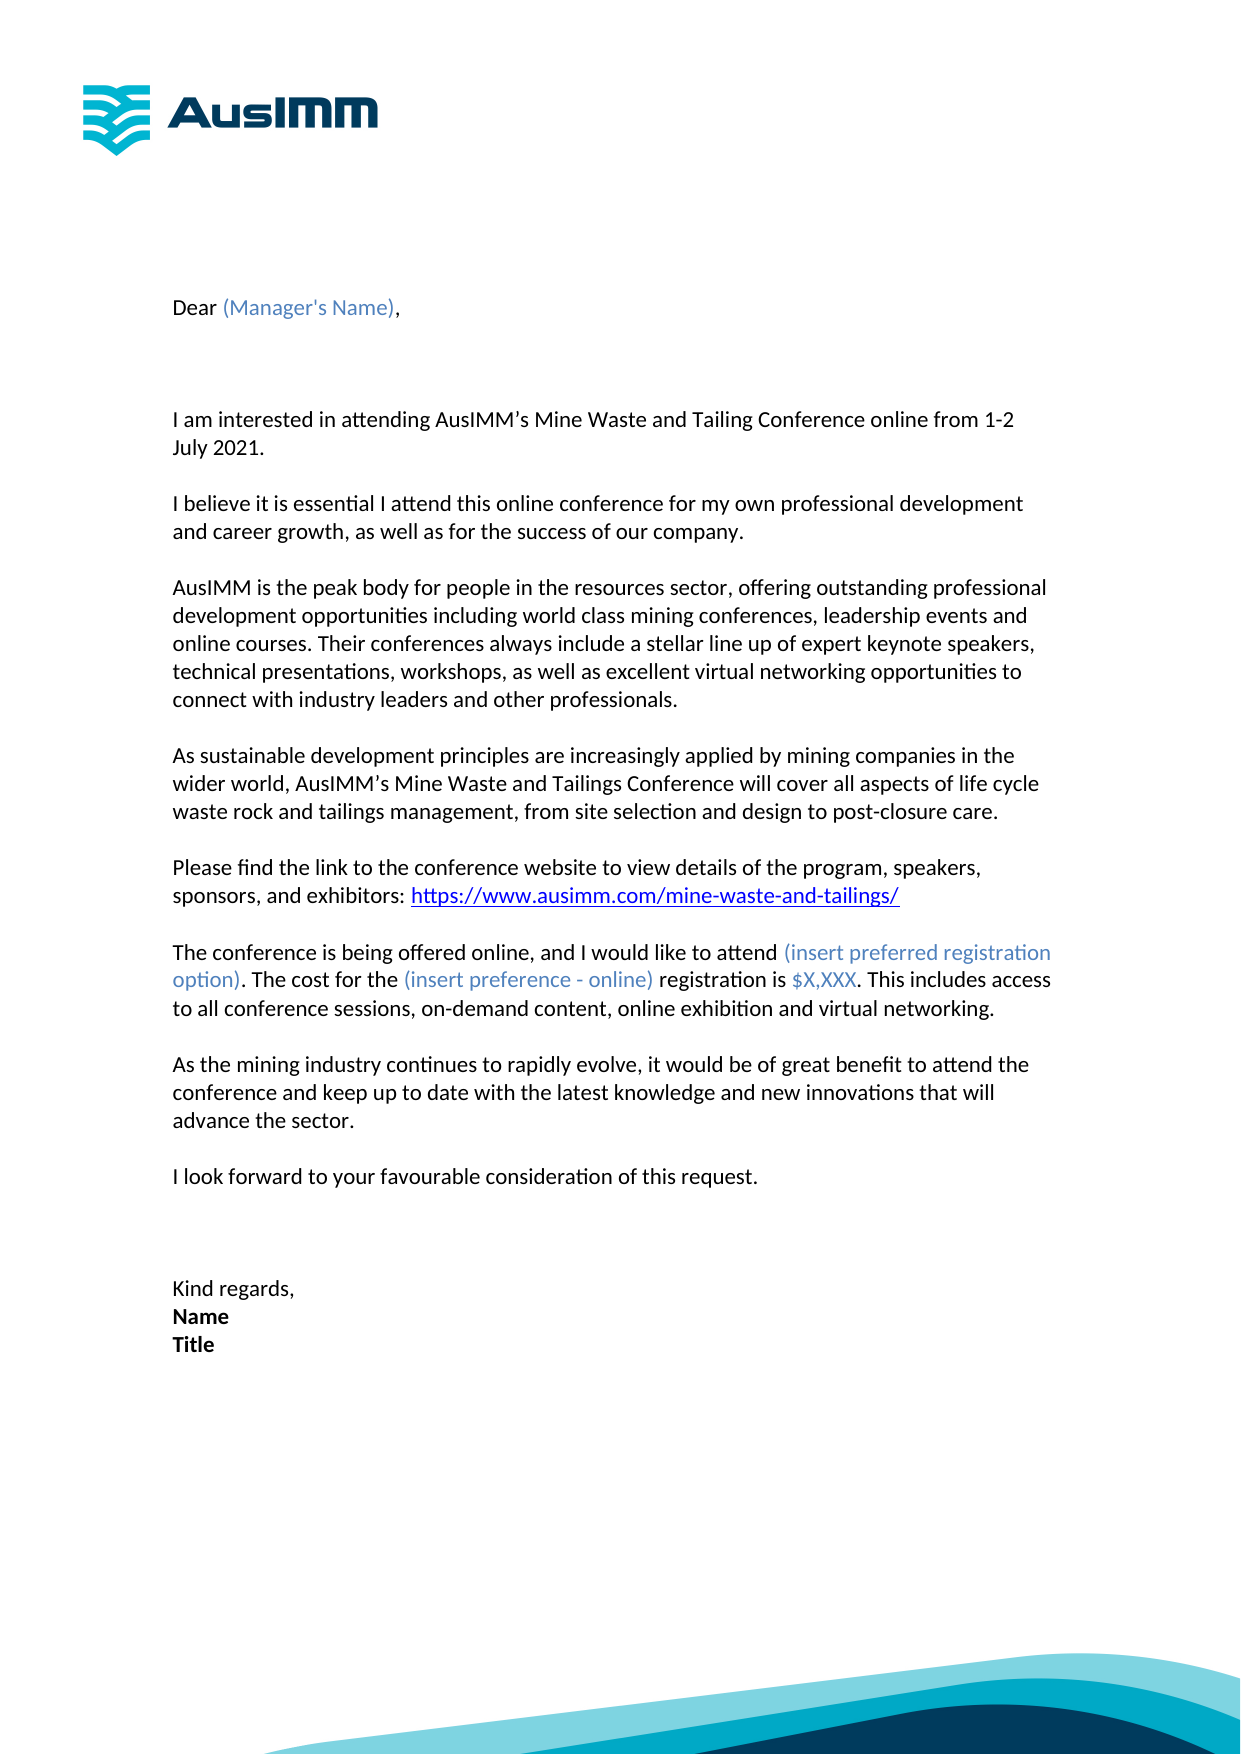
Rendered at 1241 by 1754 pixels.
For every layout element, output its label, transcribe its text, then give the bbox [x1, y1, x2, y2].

text I look forward to your favourable consideration of this request. [172, 1162, 1053, 1190]
text Kind regards, [172, 1274, 1053, 1302]
picture [0, 2, 1241, 1754]
text Name [172, 1302, 1053, 1330]
text The conference is being offered online, and I would like to attend (insert preferred registration option). The cost for the (insert preference - online) registration is $X,XXX. This includes access to all conference sessions, on-demand content, online exhibition and virtual networking. [172, 938, 1053, 1022]
text As the mining industry continues to rapidly evolve, it would be of great benefit to attend the conference and keep up to date with the latest knowledge and new innovations that will advance the sector. [172, 1050, 1053, 1134]
text Please find the link to the conference website to view details of the program, speakers, sponsors, and exhibitors: https://www.ausimm.com/mine-waste-and-tailings/ [172, 853, 1053, 909]
text I am interested in attending AusIMM’s Mine Waste and Tailing Conference online from 1-2 July 2021. [172, 405, 1053, 461]
text Dear (Manager's Name), [172, 293, 1053, 321]
text As sustainable development principles are increasingly applied by mining companies in the wider world, AusIMM’s Mine Waste and Tailings Conference will cover all aspects of life cycle waste rock and tailings management, from site selection and design to post-closure care. [172, 741, 1053, 826]
text Title [172, 1330, 1053, 1358]
text AusIMM is the peak body for people in the resources sector, offering outstanding professional development opportunities including world class mining conferences, leadership events and online courses. Their conferences always include a stellar line up of expert keynote speakers, technical presentations, workshops, as well as excellent virtual networking opportunities to connect with industry leaders and other professionals. [172, 573, 1053, 713]
text I believe it is essential I attend this online conference for my own professional development and career growth, as well as for the success of our company. [172, 489, 1053, 545]
